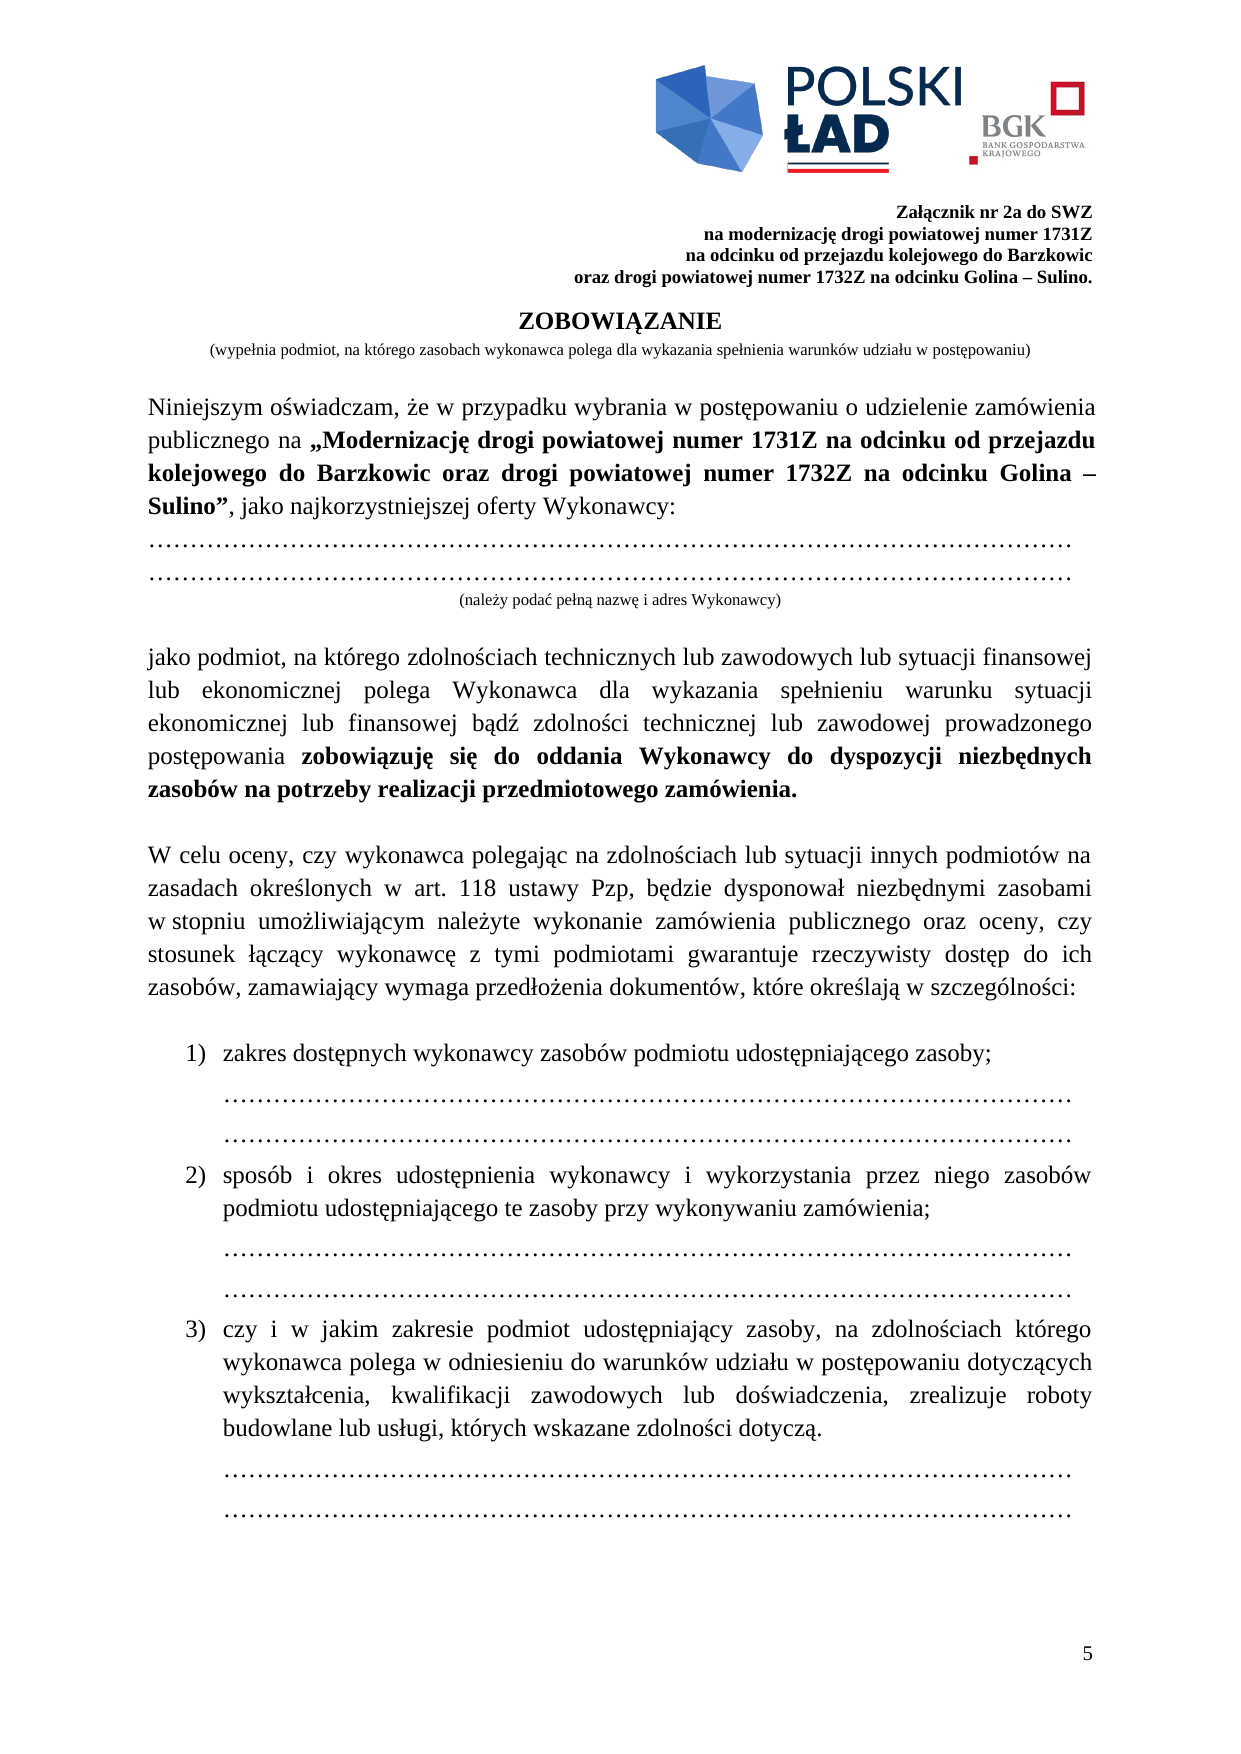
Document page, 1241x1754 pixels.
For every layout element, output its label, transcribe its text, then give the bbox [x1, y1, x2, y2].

text W celu oceny, czy wykonawca polegając na zdolnościach lub sytuacji innych podmiotów na zasadach określonych w art. 118 ustawy Pzp, będzie dysponował niezbędnymi zasobami w stopniu umożliwiającym należyte wykonanie zamówienia publicznego oraz oceny, czy stosunek łączący wykonawcę z tymi podmiotami gwarantuje rzeczywisty dostęp do ich zasobów, zamawiający wymaga przedłożenia dokumentów, które określają w szczególności: [148, 869, 1093, 906]
text ZOBOWIĄZANIE [148, 306, 1093, 335]
list sposób i okres udostępnienia wykonawcy i wykorzystania przez niego zasobów podmiotu udostępniającego te zasoby przy wykonywaniu zamówienia; [185, 1160, 1093, 1222]
text Niniejszym oświadczam, że w przypadku wybrania w postępowaniu o udzielenie zamówienia publicznego na „Modernizację drogi powiatowej numer 1731Z na odcinku od przejazdu kolejowego do Barzkowic oraz drogi powiatowej numer 1732Z na odcinku Golina – Sulino”, jako najkorzystniejszej oferty Wykonawcy: [148, 392, 1097, 519]
list czy i w jakim zakresie podmiot udostępniający zasoby, na zdolnościach którego wykonawca polega w odniesieniu do warunków udziału w postępowaniu dotyczących wykształcenia, kwalifikacji zawodowych lub doświadczenia, zrealizuje roboty budowlane lub usługi, których wskazane zdolności dotyczą. [185, 1314, 1093, 1442]
text oraz drogi powiatowej numer 1732Z na odcinku Golina – Sulino. [148, 266, 1093, 287]
text ………………………………………………………………………………………… [223, 1274, 1093, 1303]
text W celu oceny, czy wykonawca polegając na zdolnościach lub sytuacji innych podmiotów na zasadach określonych w art. 118 ustawy Pzp, będzie dysponował niezbędnymi zasobami w stopniu umożliwiającym należyte wykonanie zamówienia publicznego oraz oceny, czy stosunek łączący wykonawcę z tymi podmiotami gwarantuje rzeczywisty dostęp do ich zasobów, zamawiający wymaga przedłożenia dokumentów, które określają w szczególności: [148, 968, 1093, 1001]
text na odcinku od przejazdu kolejowego do Barzkowic [148, 244, 1093, 266]
picture [655, 65, 1093, 173]
text (należy podać pełną nazwę i adres Wykonawcy) [148, 590, 1093, 609]
text jako podmiot, na którego zdolnościach technicznych lub zawodowych lub sytuacji finansowej lub ekonomicznej polega Wykonawca dla wykazania spełnieniu warunku sytuacji ekonomicznej lub finansowej bądź zdolności technicznej lub zawodowej prowadzonego postępowania zobowiązuję się do oddania Wykonawcy do dyspozycji niezbędnych zasobów na potrzeby realizacji przedmiotowego zamówienia. [148, 642, 1093, 803]
text ………………………………………………………………………………………… [223, 1233, 1093, 1262]
text ………………………………………………………………………………………… [223, 1079, 1093, 1107]
list zakres dostępnych wykonawcy zasobów podmiotu udostępniającego zasoby; [185, 1038, 1093, 1067]
text ………………………………………………………………………………………… [223, 1454, 1093, 1483]
text ………………………………………………………………………………………… [223, 1494, 1093, 1523]
text ………………………………………………………………………………………… [223, 1119, 1093, 1148]
text Załącznik nr 2a do SWZ na modernizację drogi powiatowej numer 1731Z [148, 201, 1093, 244]
text …………………………………………………………………………………………………………………………………………………………………………………………………… [148, 524, 1093, 586]
text (wypełnia podmiot, na którego zasobach wykonawca polega dla wykazania spełnienia warunków udziału w postępowaniu) [148, 339, 1093, 359]
